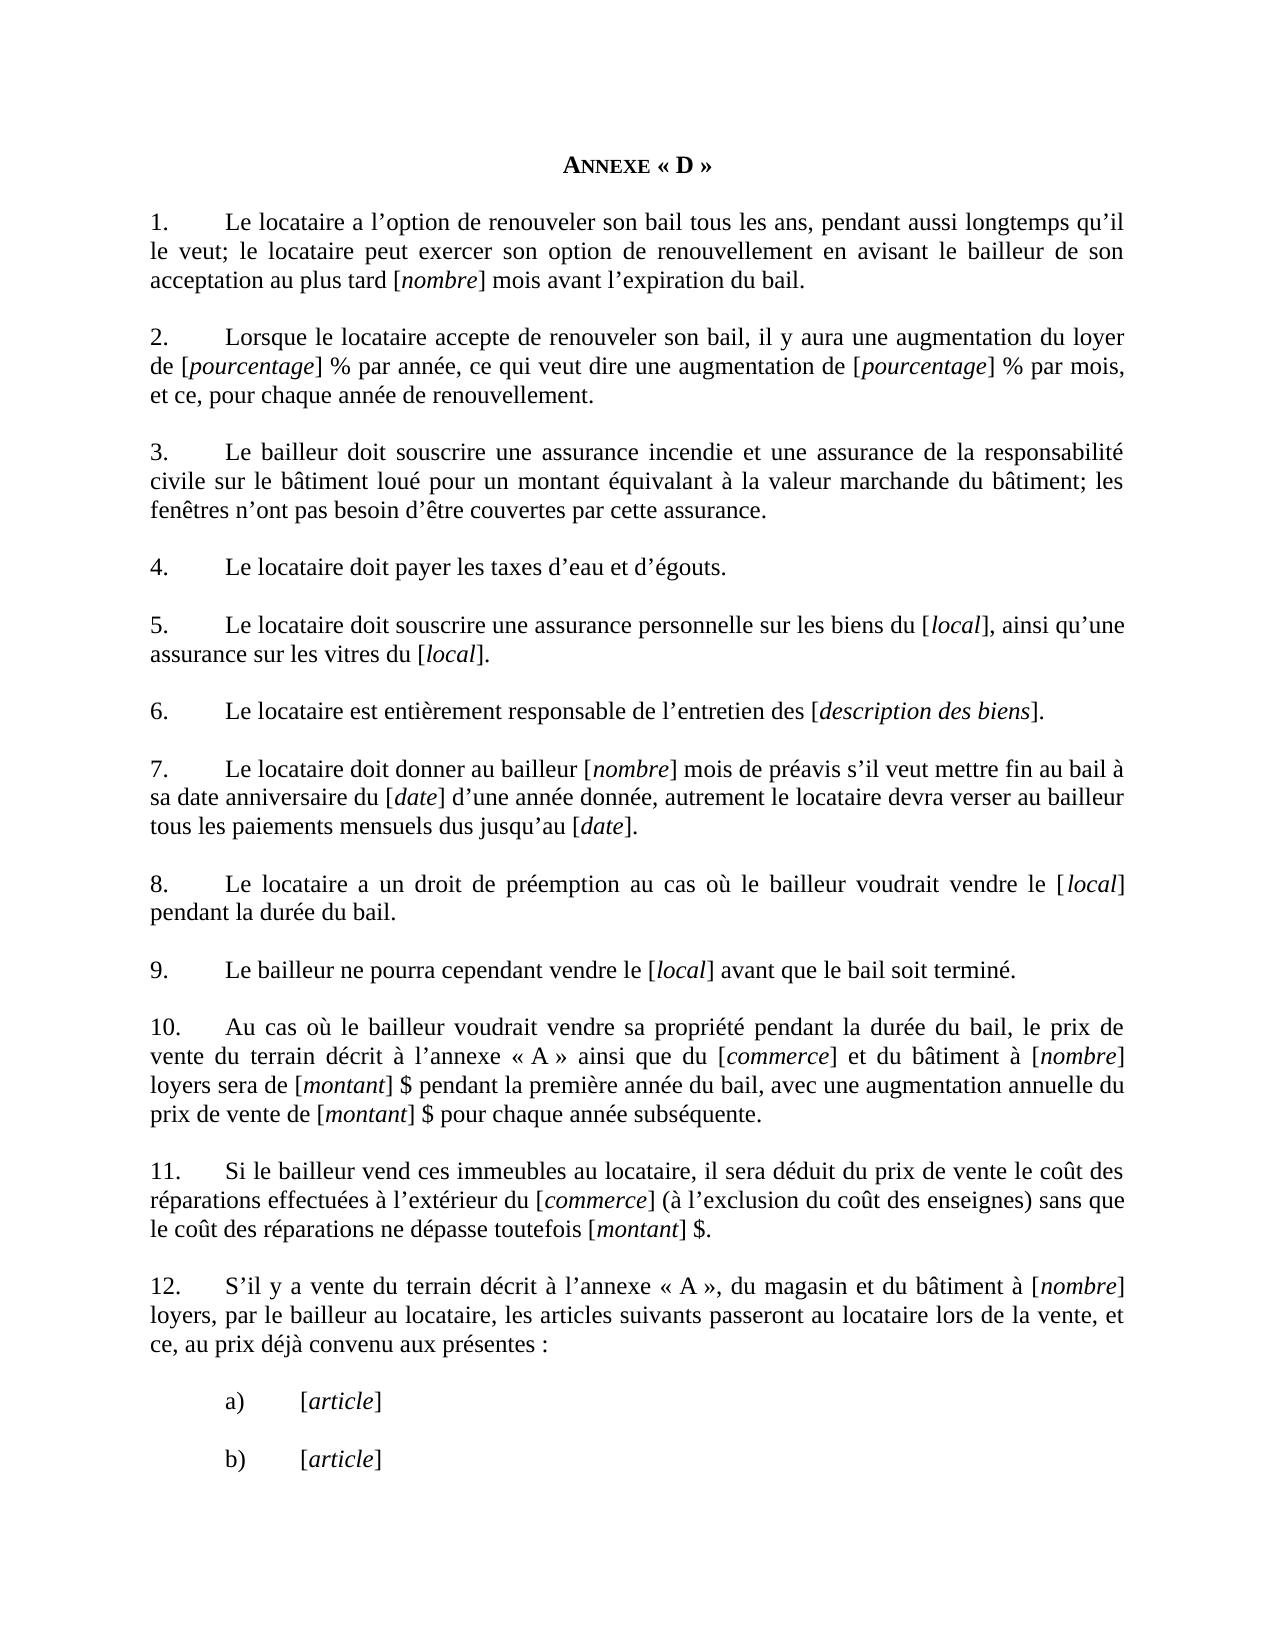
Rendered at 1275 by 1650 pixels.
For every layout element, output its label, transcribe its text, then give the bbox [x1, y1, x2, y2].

text 11. Si le bailleur vend ces immeubles au locataire, il sera déduit du prix de vente le coût des réparations effectuées à l’extérieur du [commerce] (à l’exclusion du coût des enseignes) sans que le coût des réparations ne dépasse toutefois [montant] $. [150, 1156, 1125, 1242]
text b) [article] [150, 1444, 1125, 1472]
text a) [article] [150, 1386, 1125, 1415]
text 7. Le locataire doit donner au bailleur [nombre] mois de préavis s’il veut mettre fin au bail à sa date anniversaire du [date] d’une année donnée, autrement le locataire devra verser au bailleur tous les paiements mensuels dus jusqu’au [date]. [150, 754, 1125, 840]
text 10. Au cas où le bailleur voudrait vendre sa propriété pendant la durée du bail, le prix de vente du terrain décrit à l’annexe « A » ainsi que du [commerce] et du bâtiment à [nombre] loyers sera de [montant] $ pendant la première année du bail, avec une augmentation annuelle du prix de vente de [montant] $ pour chaque année subséquente. [150, 1012, 1125, 1127]
text 4. Le locataire doit payer les taxes d’eau et d’égouts. [150, 552, 1125, 581]
text 9. Le bailleur ne pourra cependant vendre le [local] avant que le bail soit terminé. [150, 955, 1125, 984]
text 12. S’il y a vente du terrain décrit à l’annexe « A », du magasin et du bâtiment à [nombre] loyers, par le bailleur au locataire, les articles suivants passeront au locataire lors de la vente, et ce, au prix déjà convenu aux présentes : [150, 1271, 1125, 1357]
text 8. Le locataire a un droit de préemption au cas où le bailleur voudrait vendre le [local] pendant la durée du bail. [150, 869, 1125, 926]
text 2. Lorsque le locataire accepte de renouveler son bail, il y aura une augmentation du loyer de [pourcentage] % par année, ce qui veut dire une augmentation de [pourcentage] % par mois, et ce, pour chaque année de renouvellement. [150, 322, 1125, 409]
text 5. Le locataire doit souscrire une assurance personnelle sur les biens du [local], ainsi qu’une assurance sur les vitres du [local]. [150, 610, 1125, 667]
text 3. Le bailleur doit souscrire une assurance incendie et une assurance de la responsabilité civile sur le bâtiment loué pour un montant équivalant à la valeur marchande du bâtiment; les fenêtres n’ont pas besoin d’être couvertes par cette assurance. [150, 437, 1125, 524]
text Annexe « D » [150, 150, 1125, 179]
text 6. Le locataire est entièrement responsable de l’entretien des [description des biens]. [150, 696, 1125, 725]
text 1. Le locataire a l’option de renouveler son bail tous les ans, pendant aussi longtemps qu’il le veut; le locataire peut exercer son option de renouvellement en avisant le bailleur de son acceptation au plus tard [nombre] mois avant l’expiration du bail. [150, 207, 1125, 294]
